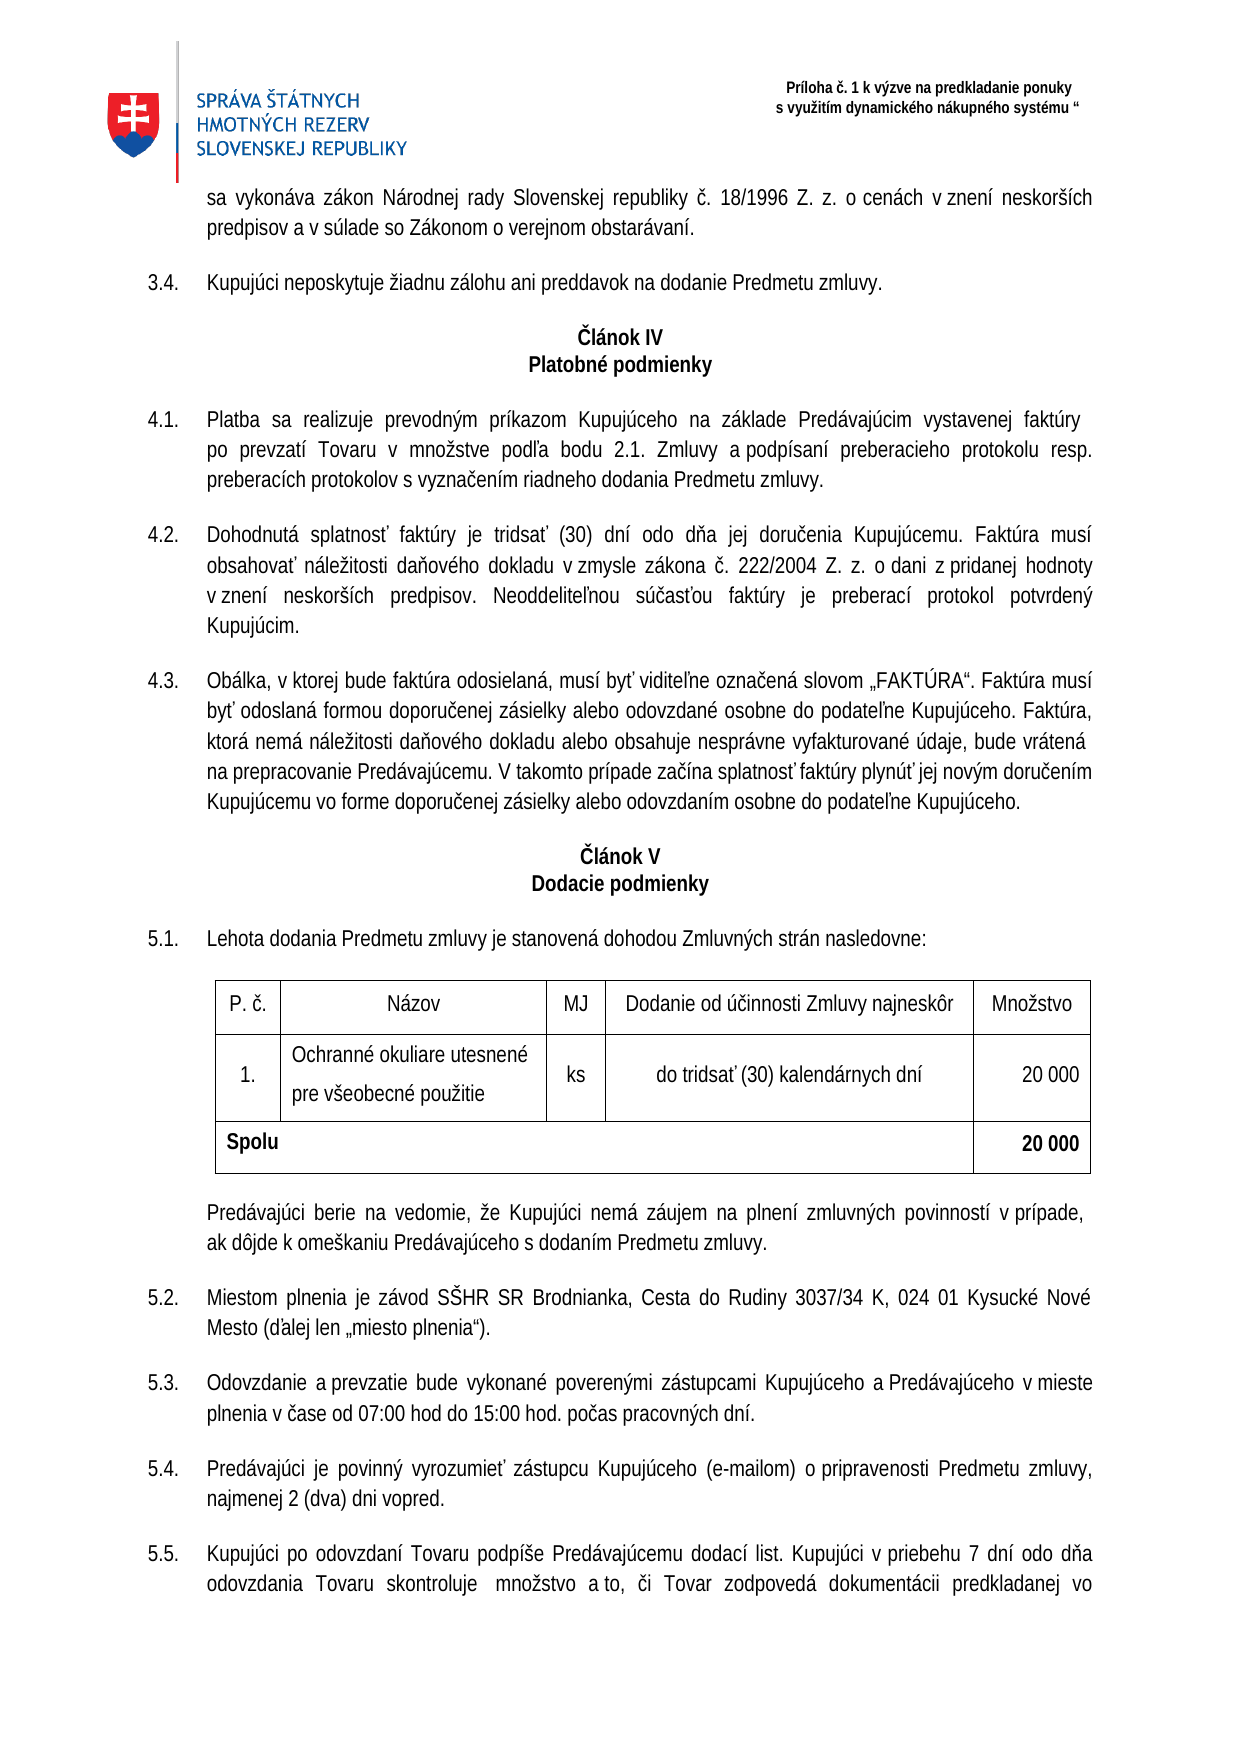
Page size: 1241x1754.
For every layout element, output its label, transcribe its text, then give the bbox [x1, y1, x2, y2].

list Predávajúci berie na vedomie, že Kupujúci nemá záujem na plnení zmluvných povinností v prípade, ak dôjde k omeškaniu Predávajúceho s dodaním Predmetu zmluvy. [207, 1198, 1093, 1255]
table_cell do tridsať (30) kalendárnych dní [606, 1035, 973, 1121]
table_cell Ochranné okuliare utesnené pre všeobecné použitie [281, 1035, 546, 1121]
list Kupujúci neposkytuje žiadnu zálohu ani preddavok na dodanie Predmetu zmluvy. [148, 269, 1093, 295]
list Predávajúci je povinný vyrozumieť zástupcu Kupujúceho (e-mailom) o pripravenosti Predmetu zmluvy, najmenej 2 (dva) dni vopred. [148, 1455, 1093, 1511]
table_header MJ [547, 981, 605, 1033]
list Platba sa realizuje prevodným príkazom Kupujúceho na základe Predávajúcim vystavenej faktúry po prevzatí Tovaru v množstve podľa bodu 2.1. Zmluvy a podpísaní preberacieho protokolu resp. preberacích protokolov s vyznačením riadneho dodania Predmetu zmluvy. [148, 406, 1093, 493]
picture [56, 41, 461, 207]
list Lehota dodania Predmetu zmluvy je stanovená dohodou Zmluvných strán nasledovne: [148, 925, 1093, 951]
table_cell 1. [216, 1035, 280, 1121]
list Obálka, v ktorej bude faktúra odosielaná, musí byť viditeľne označená slovom „FAKTÚRA“. Faktúra musí byť odoslaná formou doporučenej zásielky alebo odovzdané osobne do podateľne Kupujúceho. Faktúra, ktorá nemá náležitosti daňového dokladu alebo obsahuje nesprávne vyfakturované údaje, bude vrátená na prepracovanie Predávajúcemu. V takomto prípade začína splatnosť faktúry plynúť jej novým doručením Kupujúcemu vo forme doporučenej zásielky alebo odovzdaním osobne do podateľne Kupujúceho. [148, 667, 1093, 814]
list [148, 1540, 1093, 1597]
table_cell 20 000 [974, 1122, 1090, 1172]
table_header Dodanie od účinnosti Zmluvy najneskôr [606, 981, 973, 1033]
table_cell Spolu [216, 1122, 973, 1172]
text Článok IV [148, 324, 1093, 351]
table_header Názov [281, 981, 546, 1033]
table_cell 20 000 [974, 1035, 1090, 1121]
text Platobné podmienky [148, 351, 1093, 377]
list Dodacie podmienky [148, 870, 1093, 896]
list Dohodnutá splatnosť faktúry je tridsať (30) dní odo dňa jej doručenia Kupujúcemu. Faktúra musí obsahovať náležitosti daňového dokladu v zmysle zákona č. 222/2004 Z. z. o dani z pridanej hodnoty v znení neskorších predpisov. Neoddeliteľnou súčasťou faktúry je preberací protokol potvrdený Kupujúcim. [148, 521, 1093, 638]
list Miestom plnenia je závod SŠHR SR Brodnianka, Cesta do Rudiny 3037/34 K, 024 01 Kysucké Nové Mesto (ďalej len „miesto plnenia“). [148, 1284, 1093, 1341]
table_header Množstvo [974, 981, 1090, 1033]
table_header P. č. [216, 981, 280, 1033]
list Odovzdanie a prevzatie bude vykonané poverenými zástupcami Kupujúceho a Predávajúceho v mieste plnenia v čase od 07:00 hod do 15:00 hod. počas pracovných dní. [148, 1369, 1093, 1426]
text Článok V [148, 843, 1093, 870]
table_cell ks [547, 1035, 605, 1121]
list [148, 184, 1093, 240]
